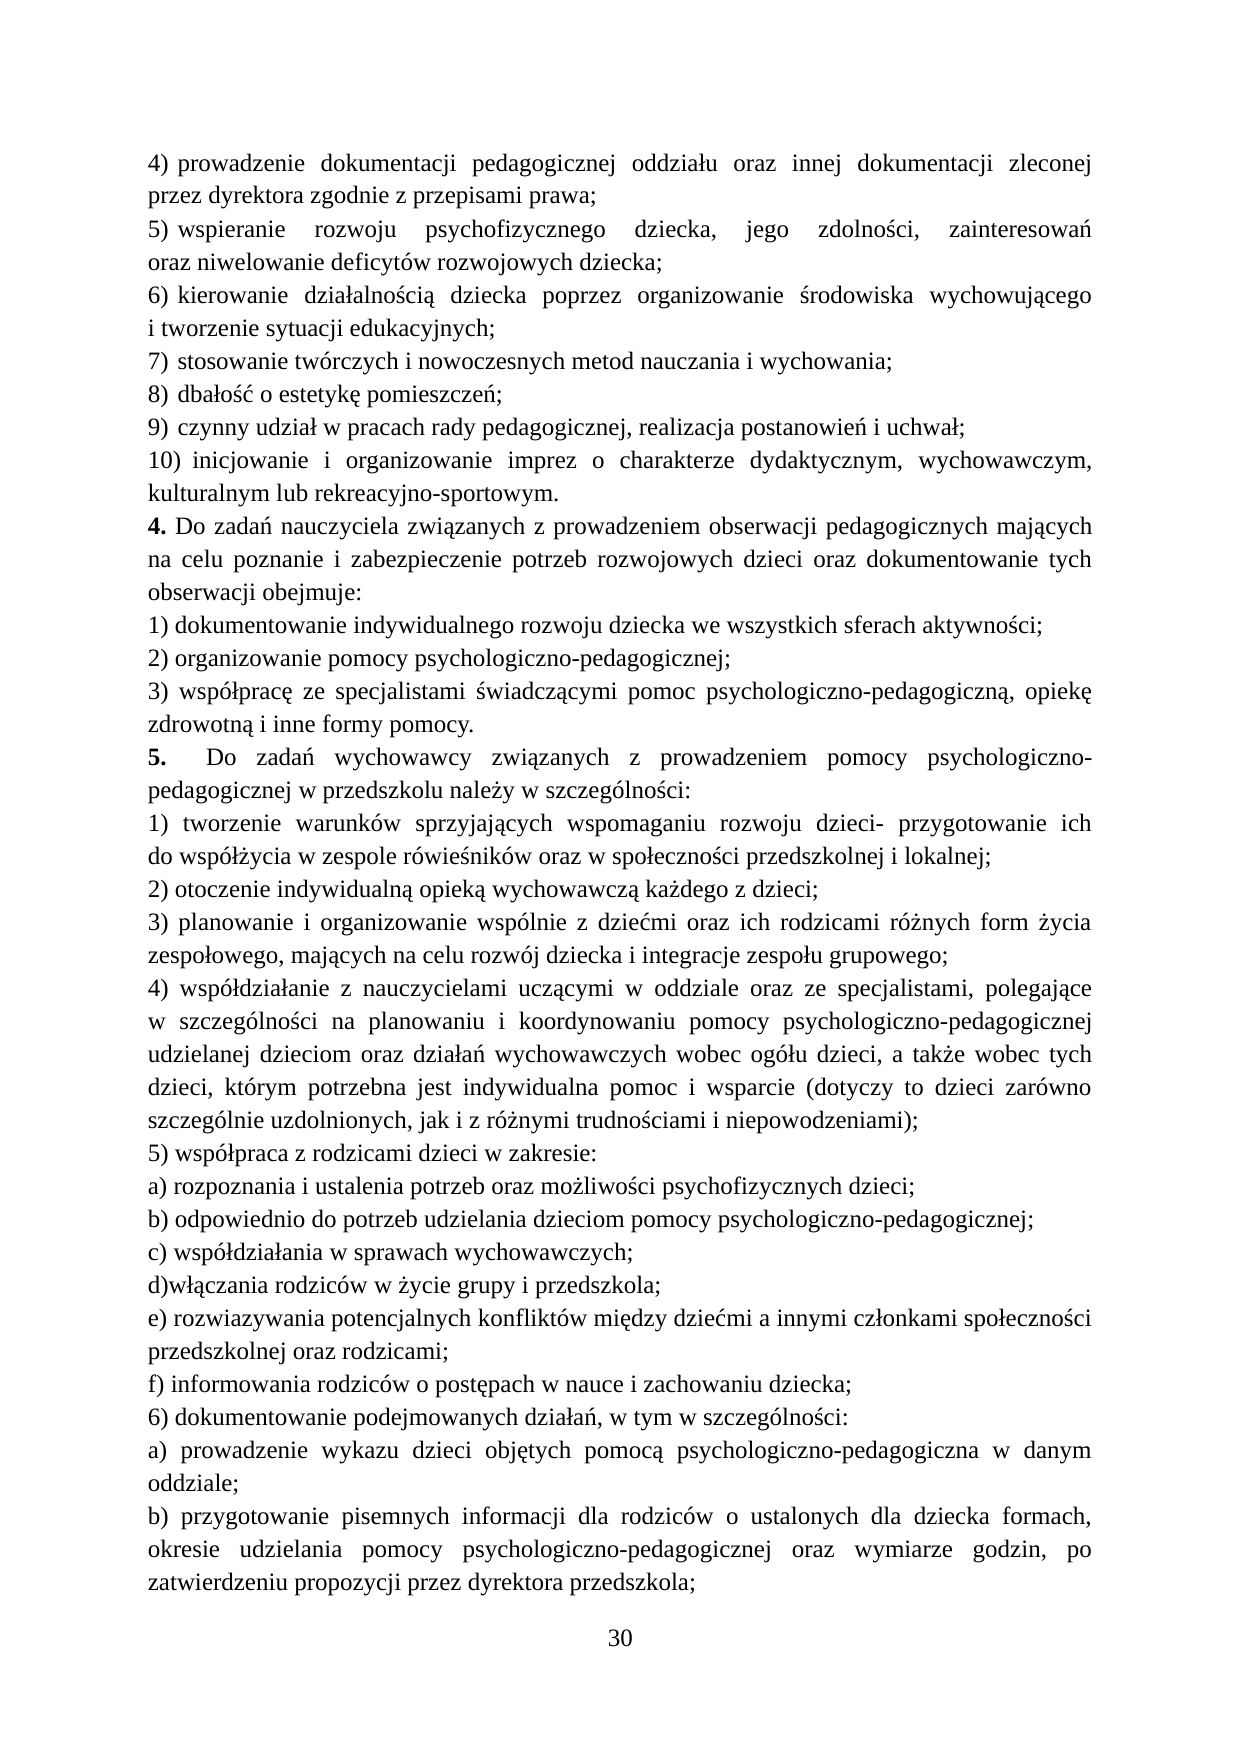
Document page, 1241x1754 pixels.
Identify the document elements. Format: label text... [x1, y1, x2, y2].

text b) odpowiednio do potrzeb udzielania dzieciom pomocy psychologiczno-pedagogicznej; [148, 1204, 1093, 1233]
text 2) organizowanie pomocy psychologiczno-pedagogicznej; [148, 643, 1093, 672]
text c) współdziałania w sprawach wychowawczych; [148, 1237, 1093, 1266]
list inicjowanie i organizowanie imprez o charakterze dydaktycznym, wychowawczym, kulturalnym lub rekreacyjno-sportowym. [148, 445, 1093, 507]
text d)włączania rodziców w życie grupy i przedszkola; [148, 1270, 1093, 1299]
text a) rozpoznania i ustalenia potrzeb oraz możliwości psychofizycznych dzieci; [148, 1171, 1093, 1200]
text 2) otoczenie indywidualną opieką wychowawczą każdego z dzieci; [148, 874, 1093, 903]
text 1) tworzenie warunków sprzyjających wspomaganiu rozwoju dzieci- przygotowanie ich do współżycia w zespole rówieśników oraz w społeczności przedszkolnej i lokalnej; [148, 808, 1093, 870]
text 6) dokumentowanie podejmowanych działań, w tym w szczególności: [148, 1402, 1093, 1431]
list dbałość o estetykę pomieszczeń; [148, 379, 1093, 407]
text 1) dokumentowanie indywidualnego rozwoju dziecka we wszystkich sferach aktywności; [148, 610, 1093, 639]
list czynny udział w pracach rady pedagogicznej, realizacja postanowień i uchwał; [148, 412, 1093, 441]
text 4. Do zadań nauczyciela związanych z prowadzeniem obserwacji pedagogicznych mających na celu poznanie i zabezpieczenie potrzeb rozwojowych dzieci oraz dokumentowanie tych obserwacji obejmuje: [148, 511, 1093, 606]
text a) prowadzenie wykazu dzieci objętych pomocą psychologiczno-pedagogiczna w danym oddziale; [148, 1435, 1093, 1497]
text 4) współdziałanie z nauczycielami uczącymi w oddziale oraz ze specjalistami, polegające w szczególności na planowaniu i koordynowaniu pomocy psychologiczno-pedagogicznej udzielanej dzieciom oraz działań wychowawczych wobec ogółu dzieci, a także wobec tych dzieci, którym potrzebna jest indywidualna pomoc i wsparcie (dotyczy to dzieci zarówno szczególnie uzdolnionych, jak i z różnymi trudnościami i niepowodzeniami); [148, 973, 1093, 1134]
text b) przygotowanie pisemnych informacji dla rodziców o ustalonych dla dziecka formach, okresie udzielania pomocy psychologiczno-pedagogicznej oraz wymiarze godzin, po zatwierdzeniu propozycji przez dyrektora przedszkola; [148, 1501, 1093, 1596]
text 3) współpracę ze specjalistami świadczącymi pomoc psychologiczno-pedagogiczną, opiekę zdrowotną i inne formy pomocy. [148, 676, 1093, 738]
list wspieranie rozwoju psychofizycznego dziecka, jego zdolności, zainteresowań oraz niwelowanie deficytów rozwojowych dziecka; [148, 214, 1093, 275]
list prowadzenie dokumentacji pedagogicznej oddziału oraz innej dokumentacji zleconej przez dyrektora zgodnie z przepisami prawa; [148, 148, 1093, 209]
list stosowanie twórczych i nowoczesnych metod nauczania i wychowania; [148, 346, 1093, 374]
list kierowanie działalnością dziecka poprzez organizowanie środowiska wychowującego i tworzenie sytuacji edukacyjnych; [148, 280, 1093, 341]
text e) rozwiazywania potencjalnych konfliktów między dziećmi a innymi członkami społeczności przedszkolnej oraz rodzicami; [148, 1303, 1093, 1365]
text 3) planowanie i organizowanie wspólnie z dziećmi oraz ich rodzicami różnych form życia zespołowego, mających na celu rozwój dziecka i integracje zespołu grupowego; [148, 907, 1093, 969]
text 5) współpraca z rodzicami dzieci w zakresie: [148, 1138, 1093, 1167]
text 5. Do zadań wychowawcy związanych z prowadzeniem pomocy psychologiczno-pedagogicznej w przedszkolu należy w szczególności: [148, 742, 1093, 804]
text f) informowania rodziców o postępach w nauce i zachowaniu dziecka; [148, 1369, 1093, 1398]
